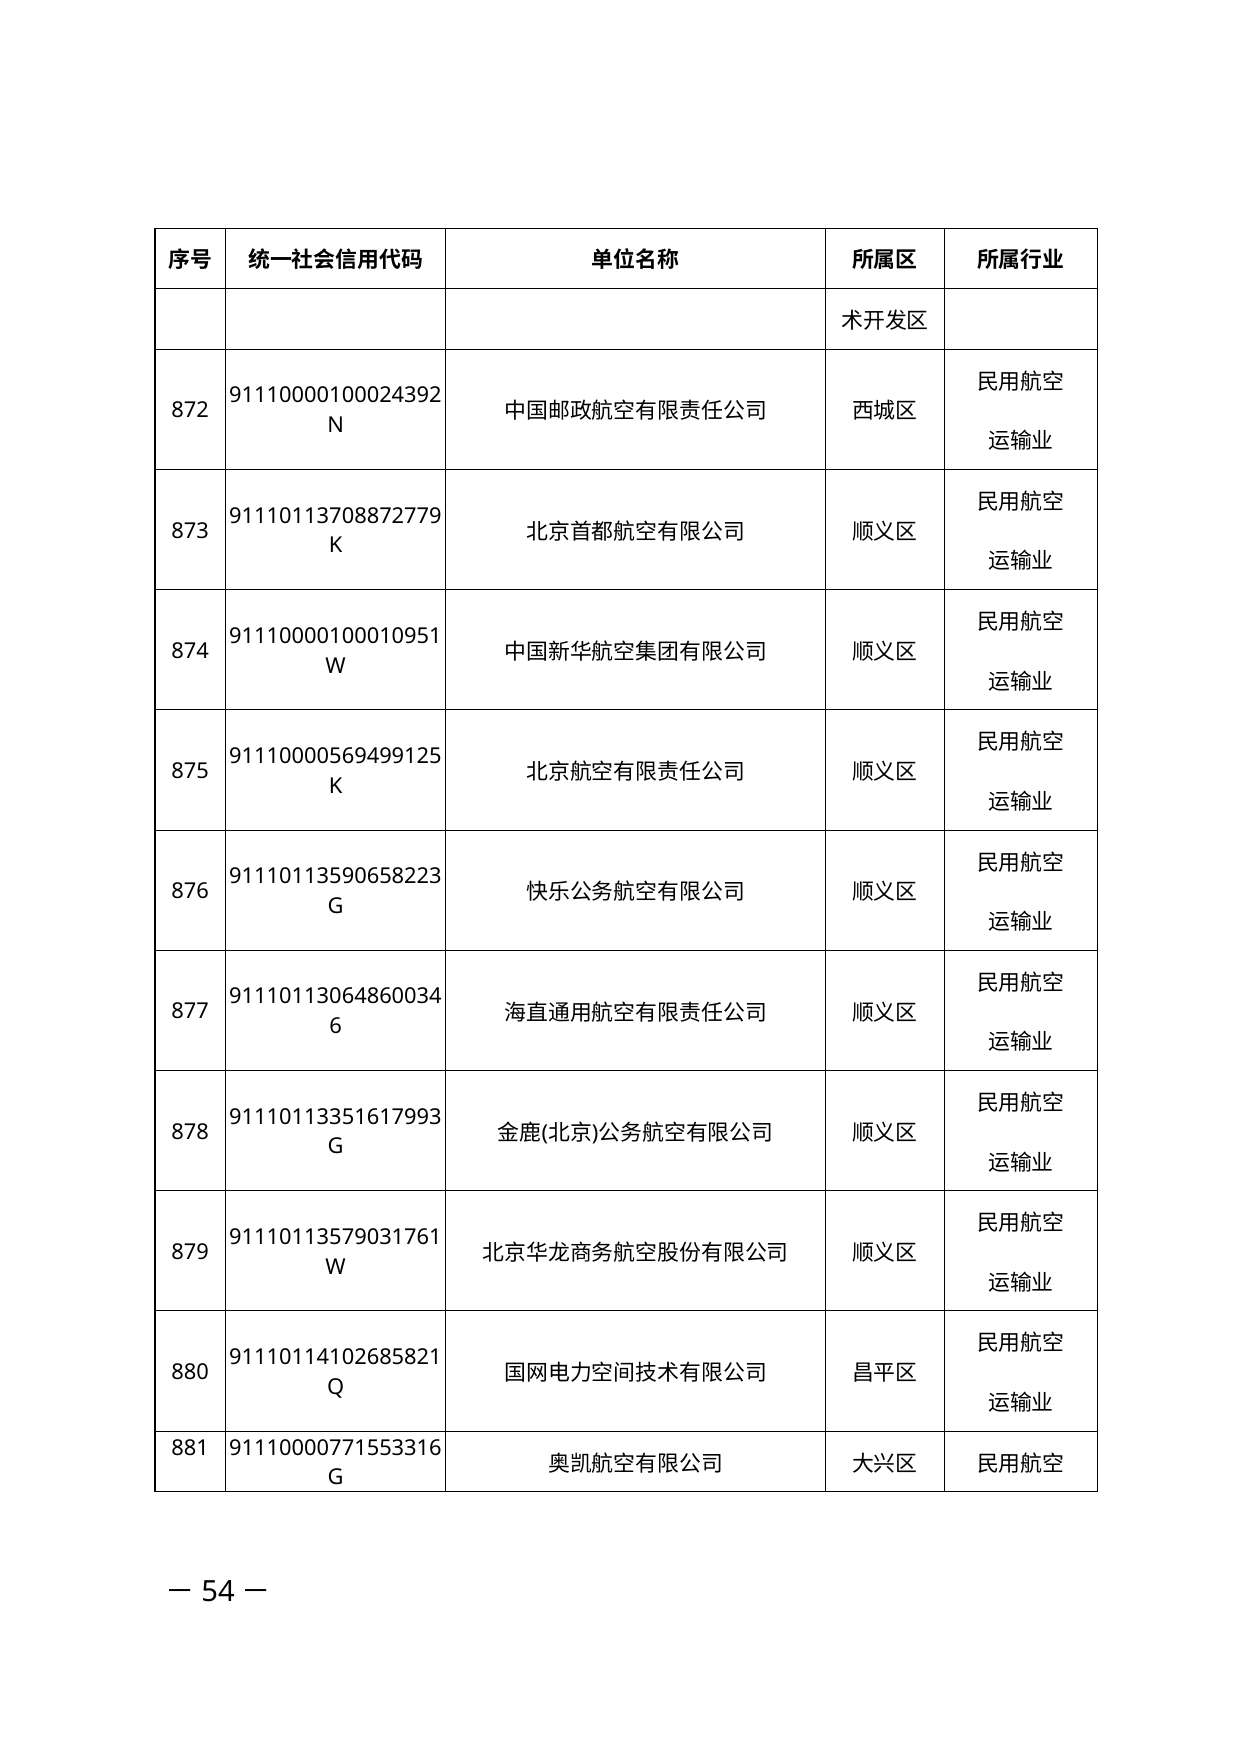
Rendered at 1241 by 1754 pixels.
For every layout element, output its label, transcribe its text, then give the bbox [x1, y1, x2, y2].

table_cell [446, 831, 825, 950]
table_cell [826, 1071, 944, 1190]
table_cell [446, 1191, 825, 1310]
table_header 所属区 [826, 229, 944, 288]
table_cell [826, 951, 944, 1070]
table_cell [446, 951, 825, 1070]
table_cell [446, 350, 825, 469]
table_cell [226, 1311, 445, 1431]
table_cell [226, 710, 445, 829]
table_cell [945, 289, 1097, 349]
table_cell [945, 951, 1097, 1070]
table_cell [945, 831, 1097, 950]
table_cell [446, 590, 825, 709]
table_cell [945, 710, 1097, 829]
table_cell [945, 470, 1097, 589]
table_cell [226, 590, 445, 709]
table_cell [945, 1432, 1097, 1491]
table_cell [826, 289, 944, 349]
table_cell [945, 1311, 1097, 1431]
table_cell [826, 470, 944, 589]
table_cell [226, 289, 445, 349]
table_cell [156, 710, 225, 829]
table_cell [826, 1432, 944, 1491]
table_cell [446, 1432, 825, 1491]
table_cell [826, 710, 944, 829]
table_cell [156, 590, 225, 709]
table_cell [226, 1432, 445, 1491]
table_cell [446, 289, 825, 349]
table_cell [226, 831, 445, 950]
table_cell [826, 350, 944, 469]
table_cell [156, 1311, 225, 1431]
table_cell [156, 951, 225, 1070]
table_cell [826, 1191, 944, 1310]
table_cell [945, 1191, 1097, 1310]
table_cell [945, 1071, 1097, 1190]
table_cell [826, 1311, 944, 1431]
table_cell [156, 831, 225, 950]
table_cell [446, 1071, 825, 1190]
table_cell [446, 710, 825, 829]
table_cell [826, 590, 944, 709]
table_header 序号 [156, 229, 225, 288]
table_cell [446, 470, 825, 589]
table_header 所属行业 [945, 229, 1097, 288]
table_header 单位名称 [446, 229, 825, 288]
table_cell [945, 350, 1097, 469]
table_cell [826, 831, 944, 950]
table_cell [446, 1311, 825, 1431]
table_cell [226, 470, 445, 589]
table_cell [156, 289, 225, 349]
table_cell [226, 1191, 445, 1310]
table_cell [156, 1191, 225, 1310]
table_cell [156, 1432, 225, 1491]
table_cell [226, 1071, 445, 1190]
table_header 统一社会信用代码 [226, 229, 445, 288]
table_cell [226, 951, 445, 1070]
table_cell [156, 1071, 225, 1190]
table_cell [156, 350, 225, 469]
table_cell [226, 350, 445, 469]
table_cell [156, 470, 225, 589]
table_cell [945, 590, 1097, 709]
